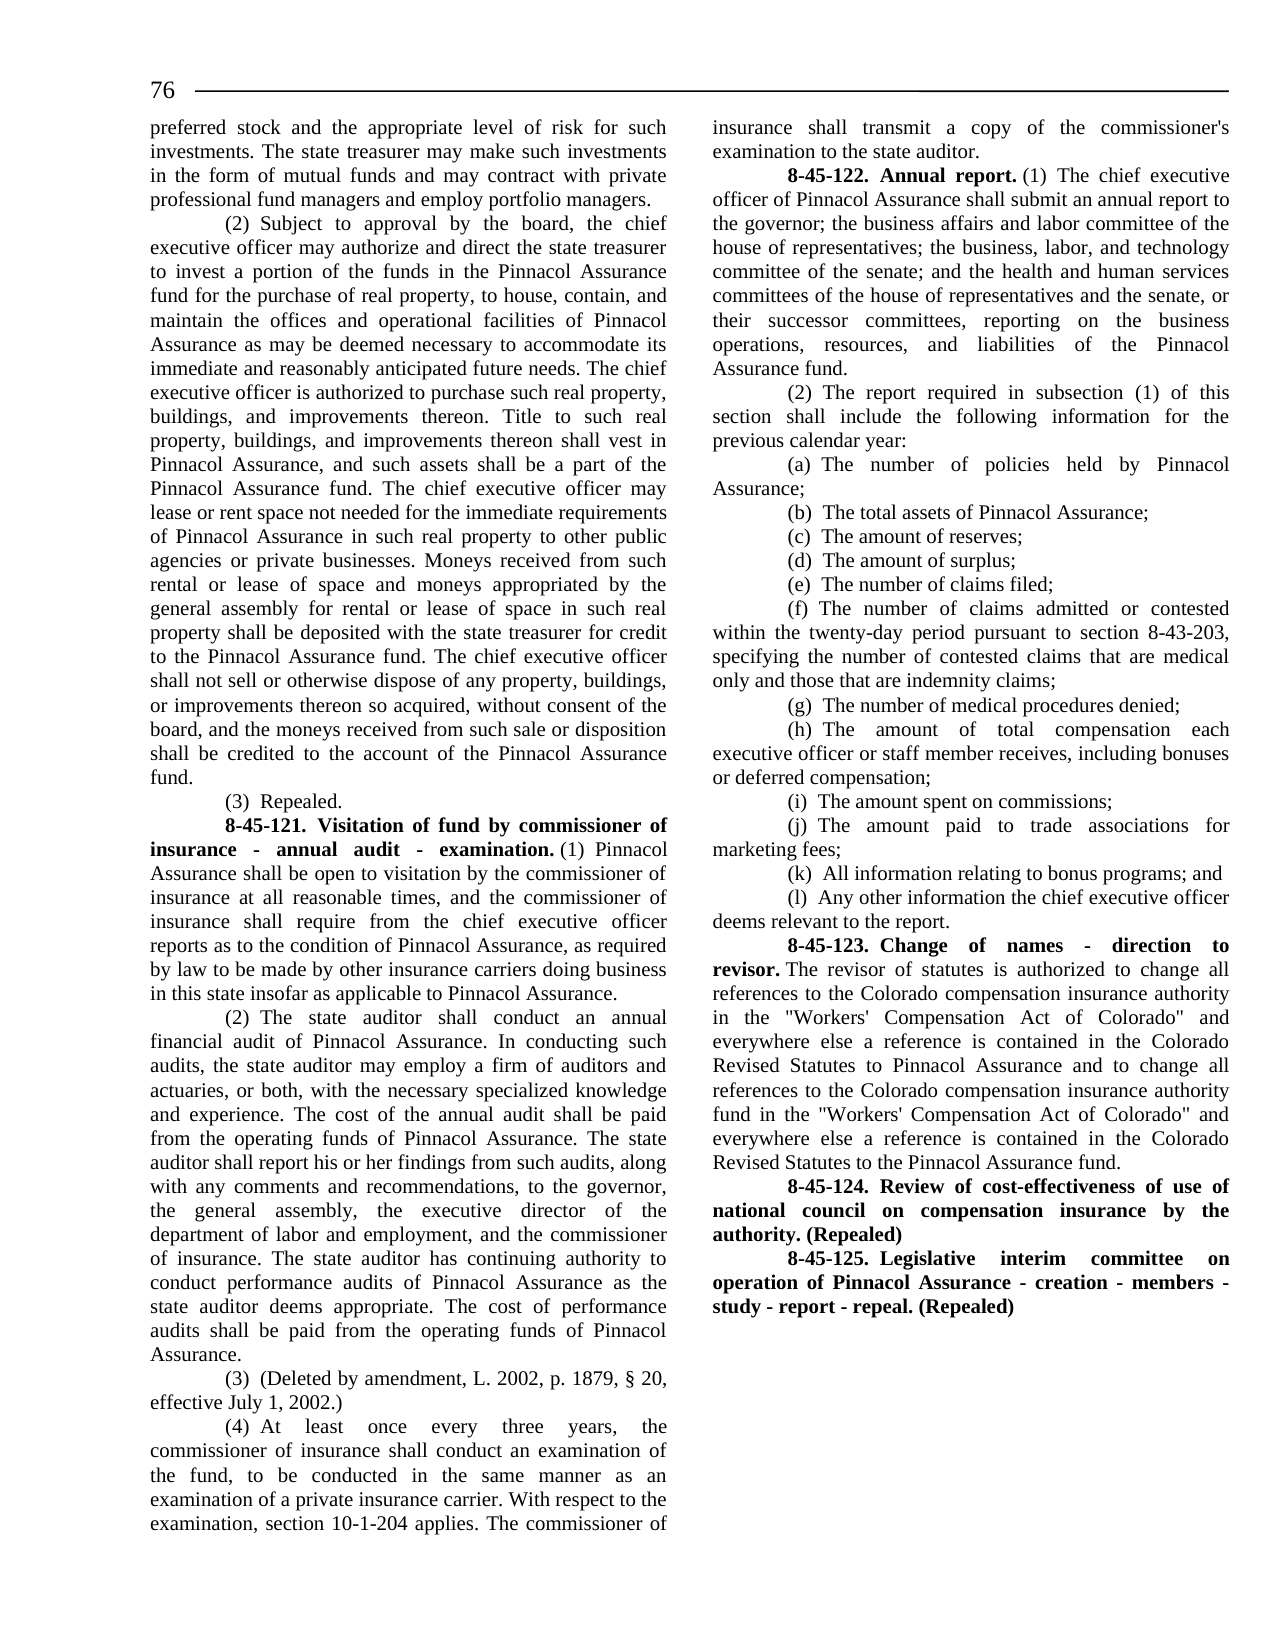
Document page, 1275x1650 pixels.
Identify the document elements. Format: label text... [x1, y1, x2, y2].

text (3) (Deleted by amendment, L. 2002, p. 1879, § 20, effective July 1, 2002.) [150, 1366, 667, 1414]
text (3) Repealed. [150, 789, 667, 813]
text (2) The report required in subsection (1) of this section shall include the following information for the previous calendar year: [712, 380, 1230, 452]
text (4) At least once every three years, the commissioner of insurance shall conduct an examination of the fund, to be conducted in the same manner as an examination of a private insurance carrier. With respect to the examination, section 10-1-204 applies. The commissioner of insurance shall transmit a copy of the commissioner's examination to the state auditor. [712, 115, 1230, 163]
text (e) The number of claims filed; [712, 572, 1230, 596]
text (l) Any other information the chief executive officer deems relevant to the report. [712, 885, 1230, 933]
text (j) The amount paid to trade associations for marketing fees; [712, 813, 1230, 861]
text (g) The number of medical procedures denied; [712, 692, 1230, 717]
text (b) The total assets of Pinnacol Assurance; [712, 500, 1230, 524]
text (i) The amount spent on commissions; [712, 789, 1230, 813]
subtitle 8-45-125. Legislative interim committee on operation of Pinnacol Assurance - creation - members - study - report - repeal. (Repealed) [712, 1246, 1230, 1318]
text (c) The amount of reserves; [712, 524, 1230, 548]
text 8-45-122. Annual report. (1) The chief executive officer of Pinnacol Assurance shall submit an annual report to the governor; the business affairs and labor committee of the house of representatives; the business, labor, and technology committee of the senate; and the health and human services committees of the house of representatives and the senate, or their successor committees, reporting on the business operations, resources, and liabilities of the Pinnacol Assurance fund. [712, 163, 1230, 380]
subtitle 8-45-124. Review of cost-effectiveness of use of national council on compensation insurance by the authority. (Repealed) [712, 1174, 1230, 1246]
text (h) The amount of total compensation each executive officer or staff member receives, including bonuses or deferred compensation; [712, 717, 1230, 789]
text (k) All information relating to bonus programs; and [712, 861, 1230, 885]
text (4) At least once every three years, the commissioner of insurance shall conduct an examination of the fund, to be conducted in the same manner as an examination of a private insurance carrier. With respect to the examination, section 10-1-204 applies. The commissioner of insurance shall transmit a copy of the commissioner's examination to the state auditor. [150, 1414, 667, 1535]
text 8-45-123. Change of names - direction to revisor. The revisor of statutes is authorized to change all references to the Colorado compensation insurance authority in the "Workers' Compensation Act of Colorado" and everywhere else a reference is contained in the Colorado Revised Statutes to Pinnacol Assurance and to change all references to the Colorado compensation insurance authority fund in the "Workers' Compensation Act of Colorado" and everywhere else a reference is contained in the Colorado Revised Statutes to the Pinnacol Assurance fund. [712, 933, 1230, 1174]
text (f) The number of claims admitted or contested within the twenty-day period pursuant to section 8-43-203, specifying the number of contested claims that are medical only and those that are indemnity claims; [712, 596, 1230, 692]
text 8-45-121. Visitation of fund by commissioner of insurance - annual audit - examination. (1) Pinnacol Assurance shall be open to visitation by the commissioner of insurance at all reasonable times, and the commissioner of insurance shall require from the chief executive officer reports as to the condition of Pinnacol Assurance, as required by law to be made by other insurance carriers doing business in this state insofar as applicable to Pinnacol Assurance. [150, 813, 667, 1005]
text (a) The number of policies held by Pinnacol Assurance; [712, 452, 1230, 500]
text (2) Subject to approval by the board, the chief executive officer may authorize and direct the state treasurer to invest a portion of the funds in the Pinnacol Assurance fund for the purchase of real property, to house, contain, and maintain the offices and operational facilities of Pinnacol Assurance as may be deemed necessary to accommodate its immediate and reasonably anticipated future needs. The chief executive officer is authorized to purchase such real property, buildings, and improvements thereon. Title to such real property, buildings, and improvements thereon shall vest in Pinnacol Assurance, and such assets shall be a part of the Pinnacol Assurance fund. The chief executive officer may lease or rent space not needed for the immediate requirements of Pinnacol Assurance in such real property to other public agencies or private businesses. Moneys received from such rental or lease of space and moneys appropriated by the general assembly for rental or lease of space in such real property shall be deposited with the state treasurer for credit to the Pinnacol Assurance fund. The chief executive officer shall not sell or otherwise dispose of any property, buildings, or improvements thereon so acquired, without consent of the board, and the moneys received from such sale or disposition shall be credited to the account of the Pinnacol Assurance fund. [150, 211, 667, 789]
text (d) The amount of surplus; [712, 548, 1230, 572]
text (2) The state auditor shall conduct an annual financial audit of Pinnacol Assurance. In conducting such audits, the state auditor may employ a firm of auditors and actuaries, or both, with the necessary specialized knowledge and experience. The cost of the annual audit shall be paid from the operating funds of Pinnacol Assurance. The state auditor shall report his or her findings from such audits, along with any comments and recommendations, to the governor, the general assembly, the executive director of the department of labor and employment, and the commissioner of insurance. The state auditor has continuing authority to conduct performance audits of Pinnacol Assurance as the state auditor deems appropriate. The cost of performance audits shall be paid from the operating funds of Pinnacol Assurance. [150, 1005, 667, 1366]
